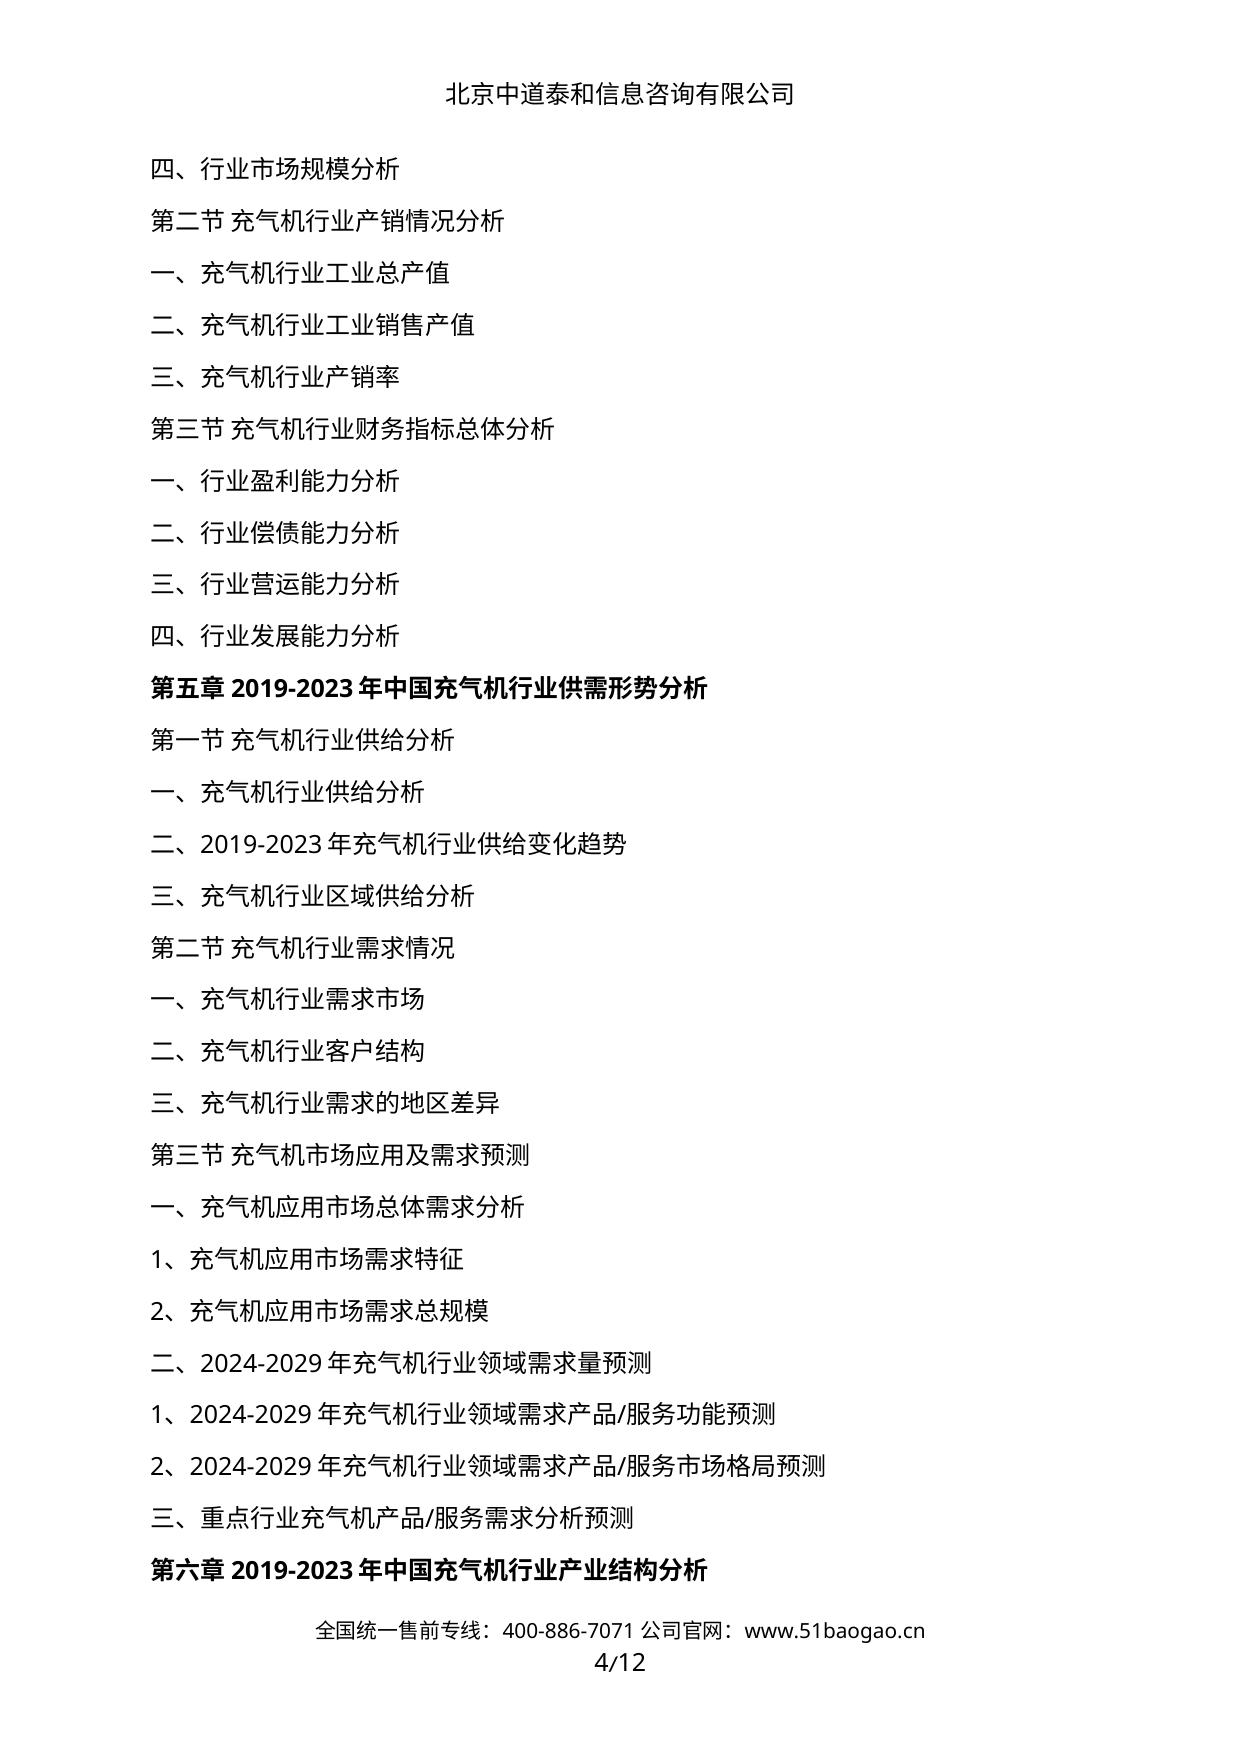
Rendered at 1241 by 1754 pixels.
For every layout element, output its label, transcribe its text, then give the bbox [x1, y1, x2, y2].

text 第二节 充气机行业需求情况 [150, 928, 1090, 964]
text 2、2024-2029年充气机行业领域需求产品/服务市场格局预测 [150, 1447, 1090, 1483]
text 二、充气机行业工业销售产值 [150, 306, 1090, 342]
text 第三节 充气机行业财务指标总体分析 [150, 409, 1090, 446]
text 一、充气机行业供给分析 [150, 772, 1090, 809]
text 第一节 充气机行业供给分析 [150, 721, 1090, 757]
text 三、重点行业充气机产品/服务需求分析预测 [150, 1499, 1090, 1535]
text 三、行业营运能力分析 [150, 565, 1090, 601]
text 1、充气机应用市场需求特征 [150, 1239, 1090, 1276]
text 三、充气机行业需求的地区差异 [150, 1084, 1090, 1120]
text 一、充气机行业需求市场 [150, 980, 1090, 1016]
text 一、充气机行业工业总产值 [150, 254, 1090, 290]
text 二、行业偿债能力分析 [150, 513, 1090, 549]
text 四、行业发展能力分析 [150, 617, 1090, 653]
text 一、充气机应用市场总体需求分析 [150, 1187, 1090, 1224]
text 三、充气机行业区域供给分析 [150, 876, 1090, 912]
text 第三节 充气机市场应用及需求预测 [150, 1136, 1090, 1172]
text 第六章 2019-2023年中国充气机行业产业结构分析 [150, 1551, 1090, 1587]
text 二、2019-2023年充气机行业供给变化趋势 [150, 824, 1090, 861]
text 三、充气机行业产销率 [150, 357, 1090, 394]
text 1、2024-2029年充气机行业领域需求产品/服务功能预测 [150, 1395, 1090, 1431]
text 二、充气机行业客户结构 [150, 1032, 1090, 1068]
text 2、充气机应用市场需求总规模 [150, 1291, 1090, 1327]
text 第五章 2019-2023年中国充气机行业供需形势分析 [150, 669, 1090, 705]
text 四、行业市场规模分析 [150, 150, 1090, 186]
text 二、2024-2029年充气机行业领域需求量预测 [150, 1343, 1090, 1379]
text 一、行业盈利能力分析 [150, 461, 1090, 497]
text 第二节 充气机行业产销情况分析 [150, 202, 1090, 238]
